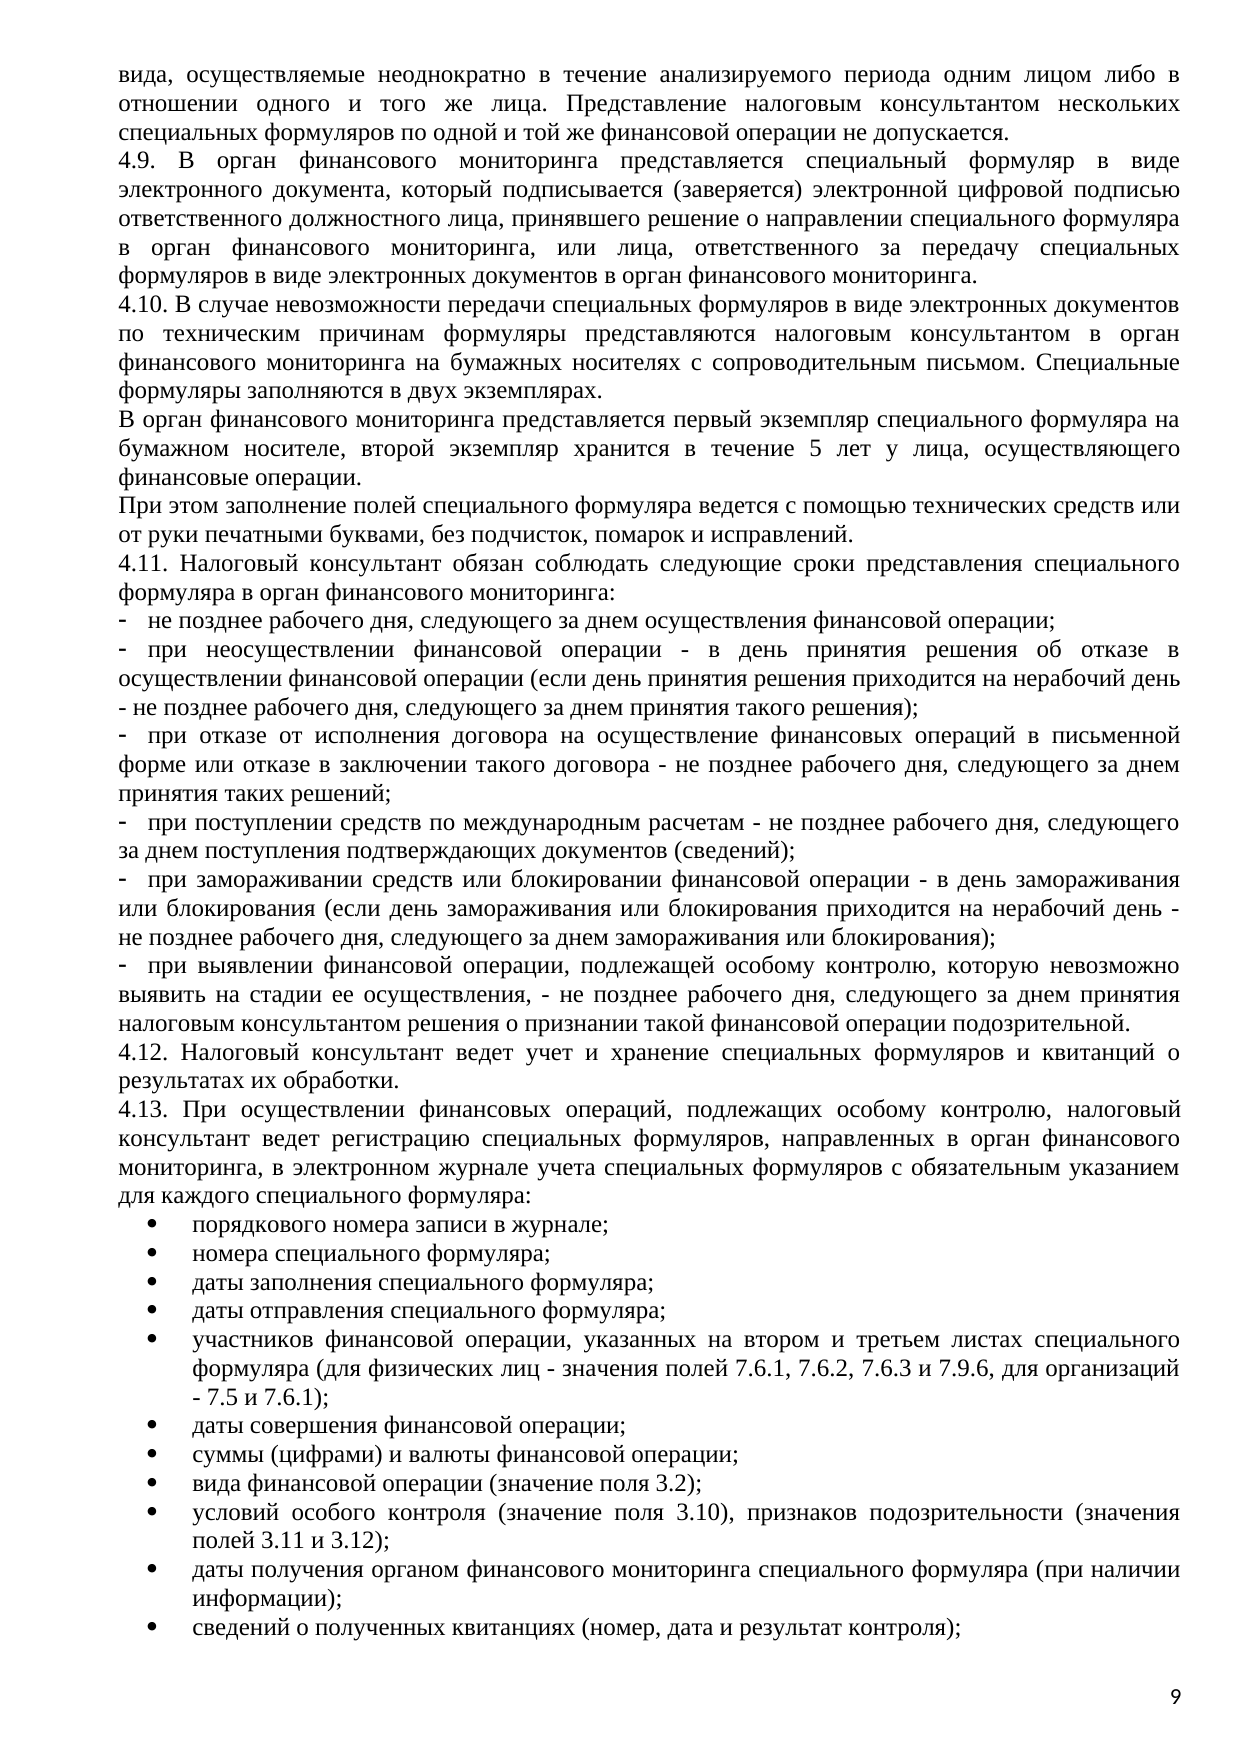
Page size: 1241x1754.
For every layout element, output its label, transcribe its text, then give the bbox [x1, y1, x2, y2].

text 4.13. При осуществлении финансовых операций, подлежащих особому контролю, налоговый консультант ведет регистрацию специальных формуляров, направленных в орган финансового мониторинга, в электронном журнале учета специальных формуляров с обязательным указанием для каждого специального формуляра: [118, 1094, 1181, 1209]
list суммы (цифрами) и валюты финансовой операции; [148, 1439, 1181, 1468]
text 4.12. Налоговый консультант ведет учет и хранение специальных формуляров и квитанций о результатах их обработки. [118, 1037, 1181, 1094]
list при выявлении финансовой операции, подлежащей особому контролю, которую невозможно выявить на стадии ее осуществления, - не позднее рабочего дня, следующего за днем принятия налоговым консультантом решения о признании такой финансовой операции подозрительной. [118, 950, 1181, 1037]
list условий особого контроля (значение поля 3.10), признаков подозрительности (значения полей 3.11 и 3.12); [148, 1497, 1181, 1554]
text 4.10. В случае невозможности передачи специальных формуляров в виде электронных документов по техническим причинам формуляры представляются налоговым консультантом в орган финансового мониторинга на бумажных носителях с сопроводительным письмом. Специальные формуляры заполняются в двух экземплярах. [118, 289, 1181, 404]
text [118, 59, 1181, 145]
list при отказе от исполнения договора на осуществление финансовых операций в письменной форме или отказе в заключении такого договора - не позднее рабочего дня, следующего за днем принятия таких решений; [118, 720, 1181, 807]
list номера специального формуляра; [148, 1238, 1181, 1267]
list даты получения органом финансового мониторинга специального формуляра (при наличии информации); [148, 1554, 1181, 1612]
text 4.9. В орган финансового мониторинга представляется специальный формуляр в виде электронного документа, который подписывается (заверяется) электронной цифровой подписью ответственного должностного лица, принявшего решение о направлении специального формуляра в орган финансового мониторинга, или лица, ответственного за передачу специальных формуляров в виде электронных документов в орган финансового мониторинга. [118, 145, 1181, 289]
list при поступлении средств по международным расчетам - не позднее рабочего дня, следующего за днем поступления подтверждающих документов (сведений); [118, 807, 1181, 864]
list участников финансовой операции, указанных на втором и третьем листах специального формуляра (для физических лиц - значения полей 7.6.1, 7.6.2, 7.6.3 и 7.9.6, для организаций - 7.5 и 7.6.1); [148, 1324, 1181, 1410]
list даты отправления специального формуляра; [148, 1295, 1181, 1324]
text При этом заполнение полей специального формуляра ведется с помощью технических средств или от руки печатными буквами, без подчисток, помарок и исправлений. [118, 490, 1181, 548]
text 4.11. Налоговый консультант обязан соблюдать следующие сроки представления специального формуляра в орган финансового мониторинга: [118, 548, 1181, 605]
list вида финансовой операции (значение поля 3.2); [148, 1468, 1181, 1497]
list не позднее рабочего дня, следующего за днем осуществления финансовой операции; [118, 605, 1181, 634]
list при замораживании средств или блокировании финансовой операции - в день замораживания или блокирования (если день замораживания или блокирования приходится на нерабочий день - не позднее рабочего дня, следующего за днем замораживания или блокирования); [118, 864, 1181, 950]
text В орган финансового мониторинга представляется первый экземпляр специального формуляра на бумажном носителе, второй экземпляр хранится в течение 5 лет у лица, осуществляющего финансовые операции. [118, 404, 1181, 490]
list сведений о полученных квитанциях (номер, дата и результат контроля); [148, 1612, 1181, 1640]
list даты заполнения специального формуляра; [148, 1267, 1181, 1295]
list при неосуществлении финансовой операции - в день принятия решения об отказе в осуществлении финансовой операции (если день принятия решения приходится на нерабочий день - не позднее рабочего дня, следующего за днем принятия такого решения); [118, 634, 1181, 720]
list порядкового номера записи в журнале; [148, 1209, 1181, 1238]
list даты совершения финансовой операции; [148, 1410, 1181, 1439]
